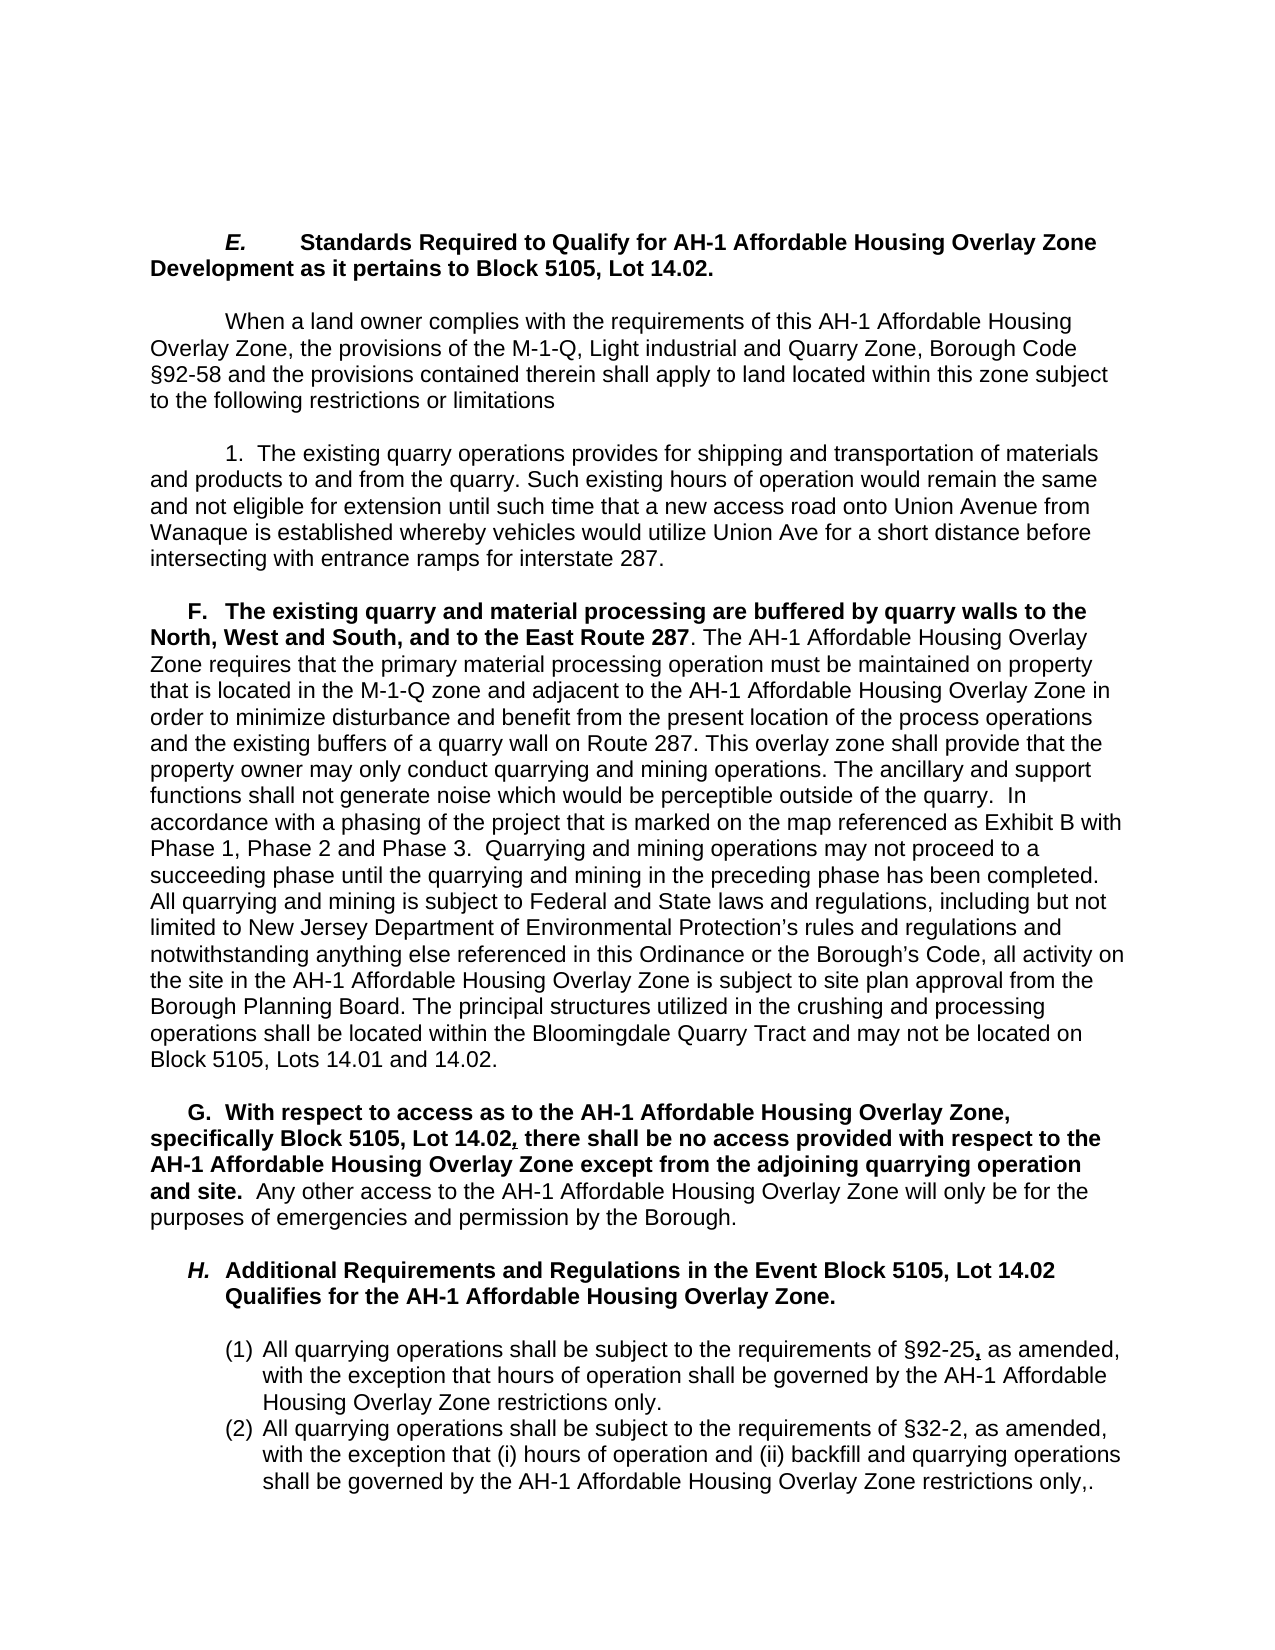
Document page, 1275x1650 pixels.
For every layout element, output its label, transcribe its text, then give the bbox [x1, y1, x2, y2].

list All quarrying operations shall be subject to the requirements of §92-25, as amended, with the exception that hours of operation shall be governed by the AH-1 Affordable Housing Overlay Zone restrictions only. [225, 1336, 1125, 1415]
text When a land owner complies with the requirements of this AH-1 Affordable Housing Overlay Zone, the provisions of the M-1-Q, Light industrial and Quarry Zone, Borough Code §92-58 and the provisions contained therein shall apply to land located within this zone subject to the following restrictions or limitations [150, 308, 1125, 413]
list Standards Required to Qualify for AH-1 Affordable Housing Overlay Zone Development as it pertains to Block 5105, Lot 14.02. [150, 229, 1125, 282]
list All quarrying operations shall be subject to the requirements of §32-2, as amended, with the exception that (i) hours of operation and (ii) backfill and quarrying operations shall be governed by the AH-1 Affordable Housing Overlay Zone restrictions only,. [225, 1415, 1125, 1494]
list The existing quarry and material processing are buffered by quarry walls to the North, West and South, and to the East Route 287. The AH-1 Affordable Housing Overlay Zone requires that the primary material processing operation must be maintained on property that is located in the M-1-Q zone and adjacent to the AH-1 Affordable Housing Overlay Zone in order to minimize disturbance and benefit from the present location of the process operations and the existing buffers of a quarry wall on Route 287. This overlay zone shall provide that the property owner may only conduct quarrying and mining operations. The ancillary and support functions shall not generate noise which would be perceptible outside of the quarry. In accordance with a phasing of the project that is marked on the map referenced as Exhibit B with Phase 1, Phase 2 and Phase 3. Quarrying and mining operations may not proceed to a succeeding phase until the quarrying and mining in the preceding phase has been completed. All quarrying and mining is subject to Federal and State laws and regulations, including but not limited to New Jersey Department of Environmental Protection’s rules and regulations and notwithstanding anything else referenced in this Ordinance or the Borough’s Code, all activity on the site in the AH-1 Affordable Housing Overlay Zone is subject to site plan approval from the Borough Planning Board. The principal structures utilized in the crushing and processing operations shall be located within the Bloomingdale Quarry Tract and may not be located on Block 5105, Lots 14.01 and 14.02. [150, 598, 1125, 1072]
list Additional Requirements and Regulations in the Event Block 5105, Lot 14.02 Qualifies for the AH-1 Affordable Housing Overlay Zone. [187, 1257, 1125, 1309]
list With respect to access as to the AH-1 Affordable Housing Overlay Zone, specifically Block 5105, Lot 14.02, there shall be no access provided with respect to the AH-1 Affordable Housing Overlay Zone except from the adjoining quarrying operation and site. Any other access to the AH-1 Affordable Housing Overlay Zone will only be for the purposes of emergencies and permission by the Borough. [150, 1099, 1125, 1231]
text 1. The existing quarry operations provides for shipping and transportation of materials and products to and from the quarry. Such existing hours of operation would remain the same and not eligible for extension until such time that a new access road onto Union Avenue from Wanaque is established whereby vehicles would utilize Union Ave for a short distance before intersecting with entrance ramps for interstate 287. [150, 440, 1125, 572]
